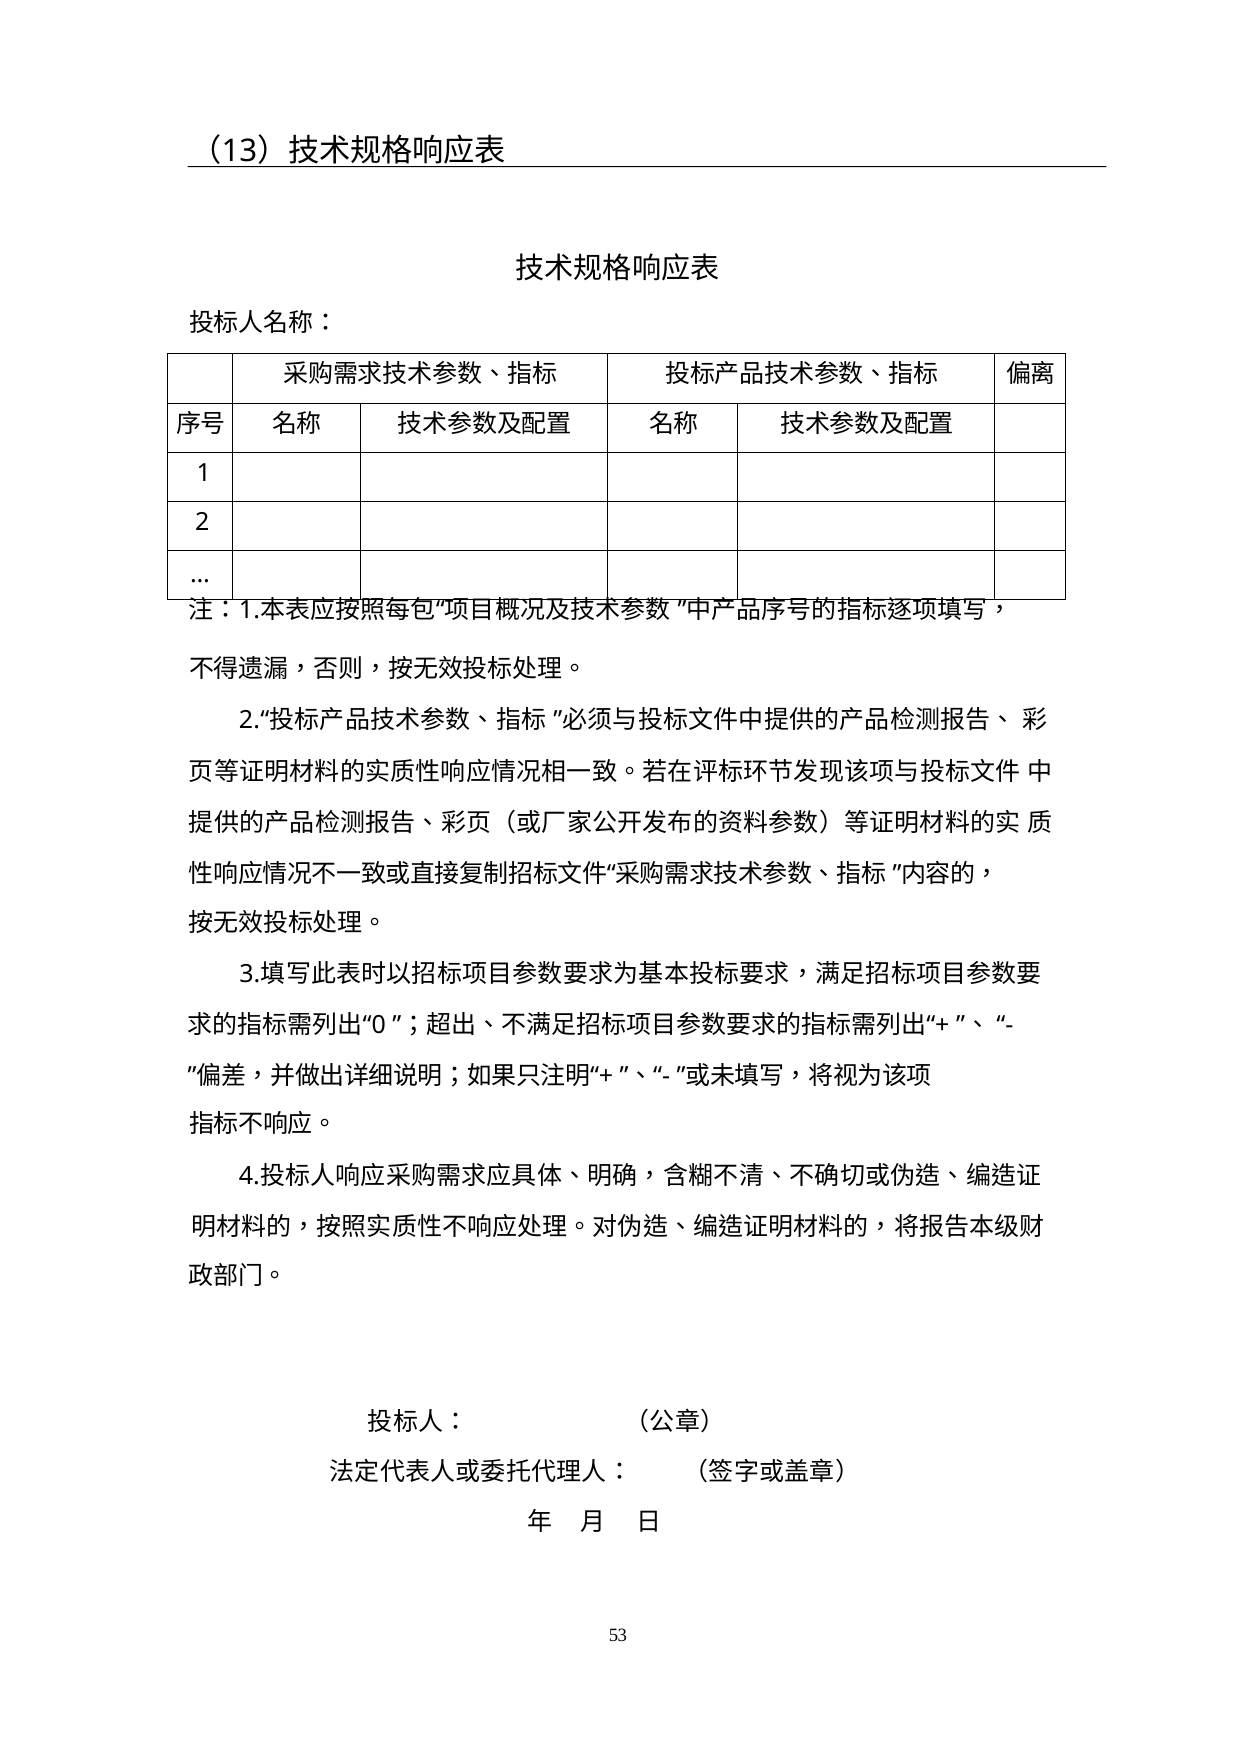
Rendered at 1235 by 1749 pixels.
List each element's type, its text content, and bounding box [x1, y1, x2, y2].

table_cell … [168, 551, 232, 599]
table_cell 序号 [168, 404, 232, 452]
text 3.填写此表时以招标项目参数要求为基本投标要求，满足招标项目参数要 求的指标需列出“0 ”；超出、不满足招标项目参数要求的指标需列出“+ ”、 “- ”偏差，并做出详细说明；如果只注明“+ ”、“- ”或未填写，将视为该项 [187, 956, 1047, 1091]
table_cell [608, 502, 737, 549]
text 政部门。 [188, 1259, 1067, 1290]
table_cell [995, 404, 1065, 452]
table_cell [233, 453, 360, 501]
text （13）技术规格响应表 [190, 131, 1067, 170]
text 不得遗漏，否则，按无效投标处理。 [189, 653, 1067, 683]
text 法定代表人或委托代理人： （签字或盖章） [329, 1456, 1067, 1487]
text 指标不响应。 [189, 1108, 1067, 1139]
table_cell 1 [168, 453, 232, 501]
table_cell [995, 502, 1065, 549]
table_header 投标产品技术参数、指标 [608, 354, 994, 403]
table_cell [738, 453, 994, 501]
text 技术规格响应表 [516, 249, 1067, 286]
text 注：1.本表应按照每包“项目概况及技术参数 ”中产品序号的指标逐项填写， [188, 604, 1067, 653]
text 按无效投标处理。 [189, 906, 1067, 937]
table_cell [608, 453, 737, 501]
table_cell 技术参数及配置 [361, 404, 607, 452]
text 投标人名称： [189, 307, 1067, 338]
table_header 采购需求技术参数、指标 [233, 354, 607, 403]
table_cell [361, 551, 607, 599]
text 4.投标人响应采购需求应具体、明确，含糊不清、不确切或伪造、编造证 明材料的，按照实质性不响应处理。对伪造、编造证明材料的，将报告本级财 [191, 1158, 1047, 1243]
table_cell [233, 502, 360, 549]
table_cell [361, 502, 607, 549]
table_cell 技术参数及配置 [738, 404, 994, 452]
table_cell [995, 551, 1065, 599]
table_cell [995, 453, 1065, 501]
table_cell 名称 [608, 404, 737, 452]
table_cell 2 [168, 502, 232, 549]
table_cell [361, 453, 607, 501]
table_cell 名称 [233, 404, 360, 452]
text 年 月 日 [528, 1506, 1067, 1537]
text 2.“投标产品技术参数、指标 ”必须与投标文件中提供的产品检测报告、 彩页等证明材料的实质性响应情况相一致。若在评标环节发现该项与投标文件 中提供的产品检测报告、彩页（或厂家公开发布的资料参数）等证明材料的实 质性响应情况不一致或直接复制招标文件“采购需求技术参数、指标 ”内容的， [189, 702, 1053, 889]
table_cell [738, 551, 994, 599]
table_header 偏离 [995, 354, 1065, 403]
table_cell [608, 551, 737, 599]
table_cell [738, 502, 994, 549]
text 投标人： （公章） [367, 1406, 1067, 1437]
table_cell [233, 551, 360, 599]
table_header [168, 354, 232, 403]
